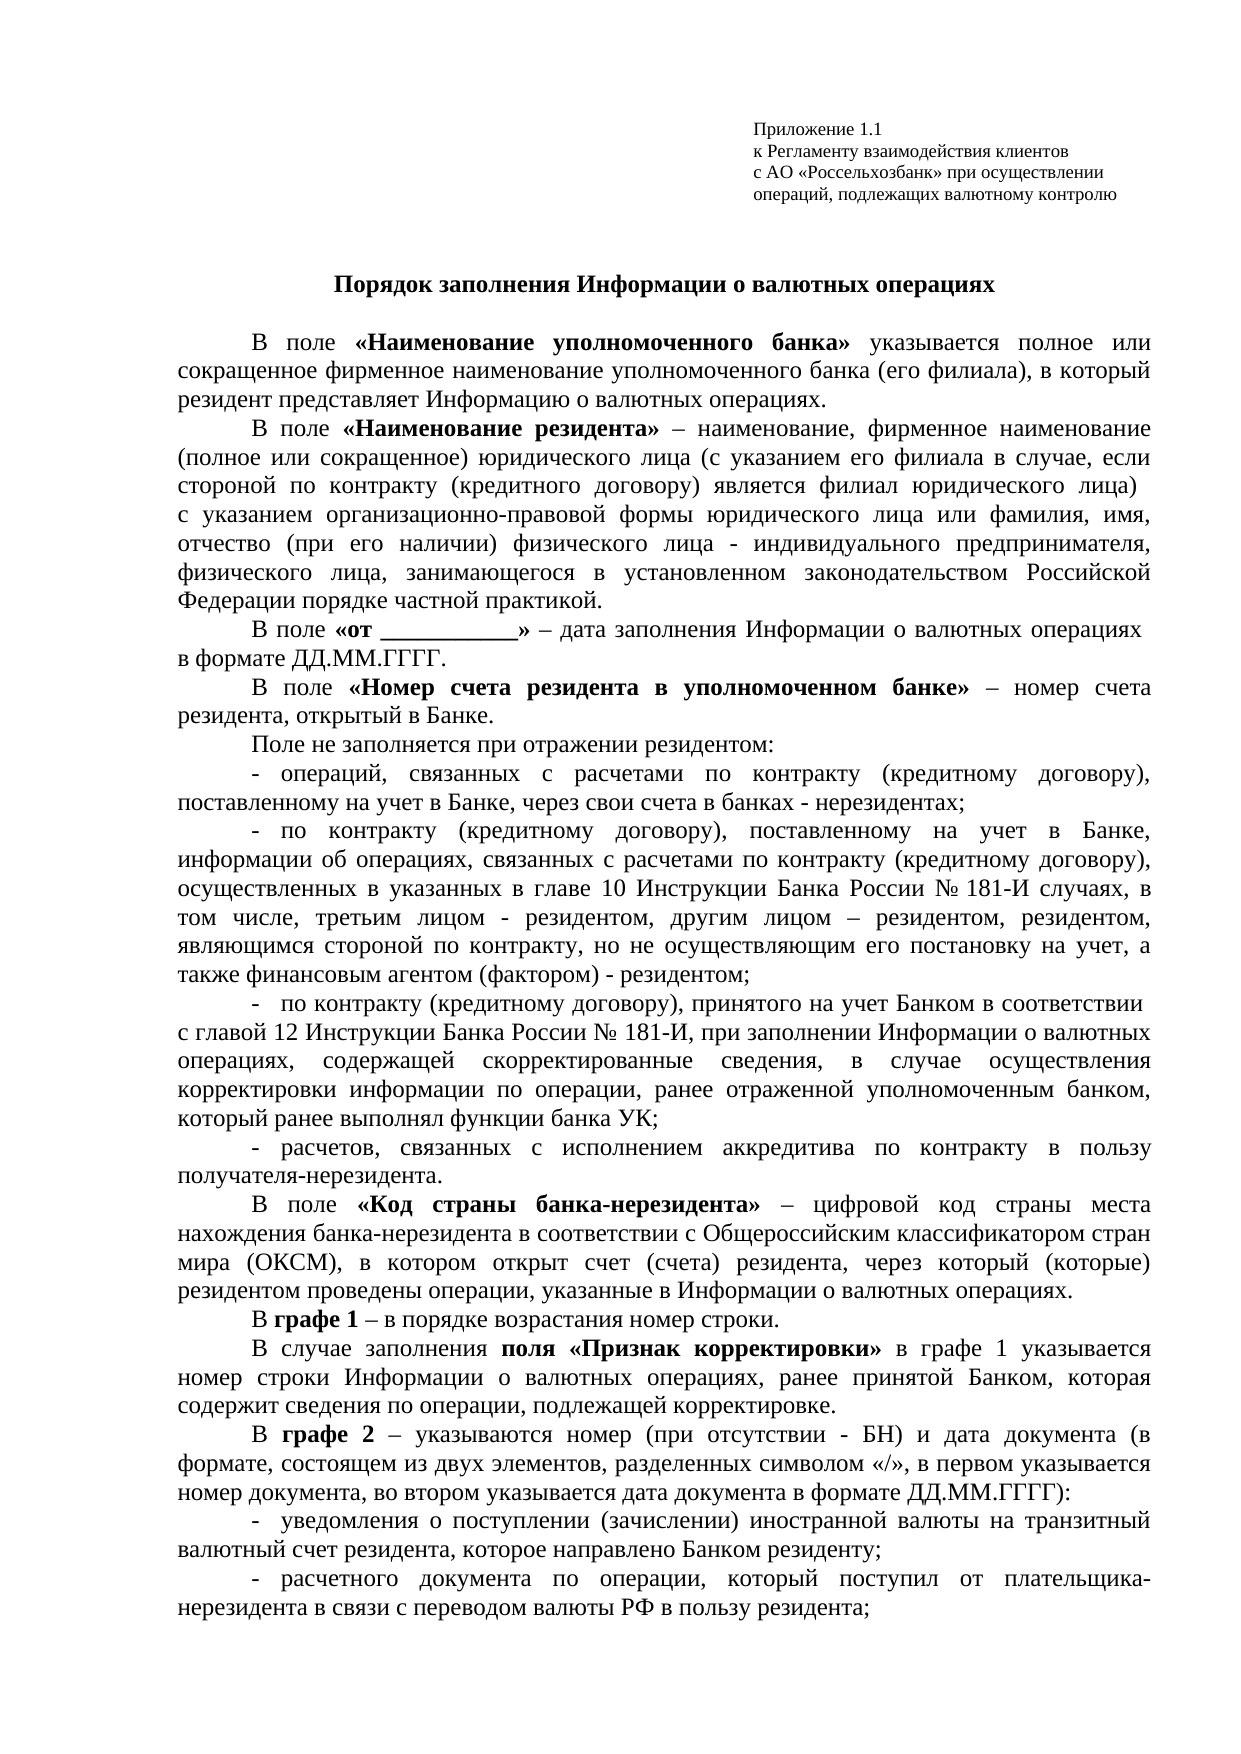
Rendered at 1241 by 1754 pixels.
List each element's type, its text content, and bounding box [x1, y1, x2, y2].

text Поле не заполняется при отражении резидентом: [177, 729, 1152, 758]
text - уведомления о поступлении (зачислении) иностранной валюты на транзитный валютный счет резидента, которое направлено Банком резиденту; [177, 1505, 1152, 1563]
text В случае заполнения поля «Признак корректировки» в графе 1 указывается номер строки Информации о валютных операциях, ранее принятой Банком, которая содержит сведения по операции, подлежащей корректировке. [177, 1333, 1152, 1419]
text с АО «Россельхозбанк» при осуществлении операций, подлежащих валютному контролю [753, 161, 1152, 204]
text - расчетов, связанных с исполнением аккредитива по контракту в пользу получателя-нерезидента. [177, 1132, 1152, 1189]
text - по контракту (кредитному договору), принятого на учет Банком в соответствии с главой 12 Инструкции Банка России № 181-И, при заполнении Информации о валютных операциях, содержащей скорректированные сведения, в случае осуществления корректировки информации по операции, ранее отраженной уполномоченным банком, который ранее выполнял функции банка УК; [177, 988, 1152, 1132]
text В поле «Код страны банка-нерезидента» – цифровой код страны места нахождения банка-нерезидента в соответствии с Общероссийским классификатором стран мира (ОКСМ), в котором открыт счет (счета) резидента, через который (которые) резидентом проведены операции, указанные в Информации о валютных операциях. [177, 1189, 1152, 1304]
text - по контракту (кредитному договору), поставленному на учет в Банке, информации об операциях, связанных с расчетами по контракту (кредитному договору), осуществленных в указанных в главе 10 Инструкции Банка России № 181-И случаях, в том числе, третьим лицом - резидентом, другим лицом – резидентом, резидентом, являющимся стороной по контракту, но не осуществляющим его постановку на учет, а также финансовым агентом (фактором) - резидентом; [177, 815, 1152, 988]
text - расчетного документа по операции, который поступил от плательщика-нерезидента в связи с переводом валюты РФ в пользу резидента; [177, 1563, 1152, 1620]
text В поле «Номер счета резидента в уполномоченном банке» – номер счета резидента, открытый в Банке. [177, 672, 1152, 729]
text к Регламенту взаимодействия клиентов [753, 140, 1152, 161]
text В поле «Наименование уполномоченного банка» указывается полное или сокращенное фирменное наименование уполномоченного банка (его филиала), в который резидент представляет Информацию о валютных операциях. [177, 327, 1152, 413]
text Приложение 1.1 [753, 118, 1152, 140]
text В поле «от ___________» – дата заполнения Информации о валютных операциях в формате ДД.ММ.ГГГГ. [177, 614, 1152, 672]
text В графе 2 – указываются номер (при отсутствии - БН) и дата документа (в формате, состоящем из двух элементов, разделенных символом «/», в первом указывается номер документа, во втором указывается дата документа в формате ДД.ММ.ГГГГ): [177, 1419, 1152, 1505]
text Порядок заполнения Информации о валютных операциях [177, 269, 1152, 298]
text В графе 1 – в порядке возрастания номер строки. [177, 1304, 1152, 1333]
text - операций, связанных с расчетами по контракту (кредитному договору), поставленному на учет в Банке, через свои счета в банках - нерезидентах; [177, 758, 1152, 815]
text В поле «Наименование резидента» – наименование, фирменное наименование (полное или сокращенное) юридического лица (с указанием его филиала в случае, если стороной по контракту (кредитного договору) является филиал юридического лица) с указанием организационно-правовой формы юридического лица или фамилия, имя, отчество (при его наличии) физического лица - индивидуального предпринимателя, физического лица, занимающегося в установленном законодательством Российской Федерации порядке частной практикой. [177, 413, 1152, 614]
